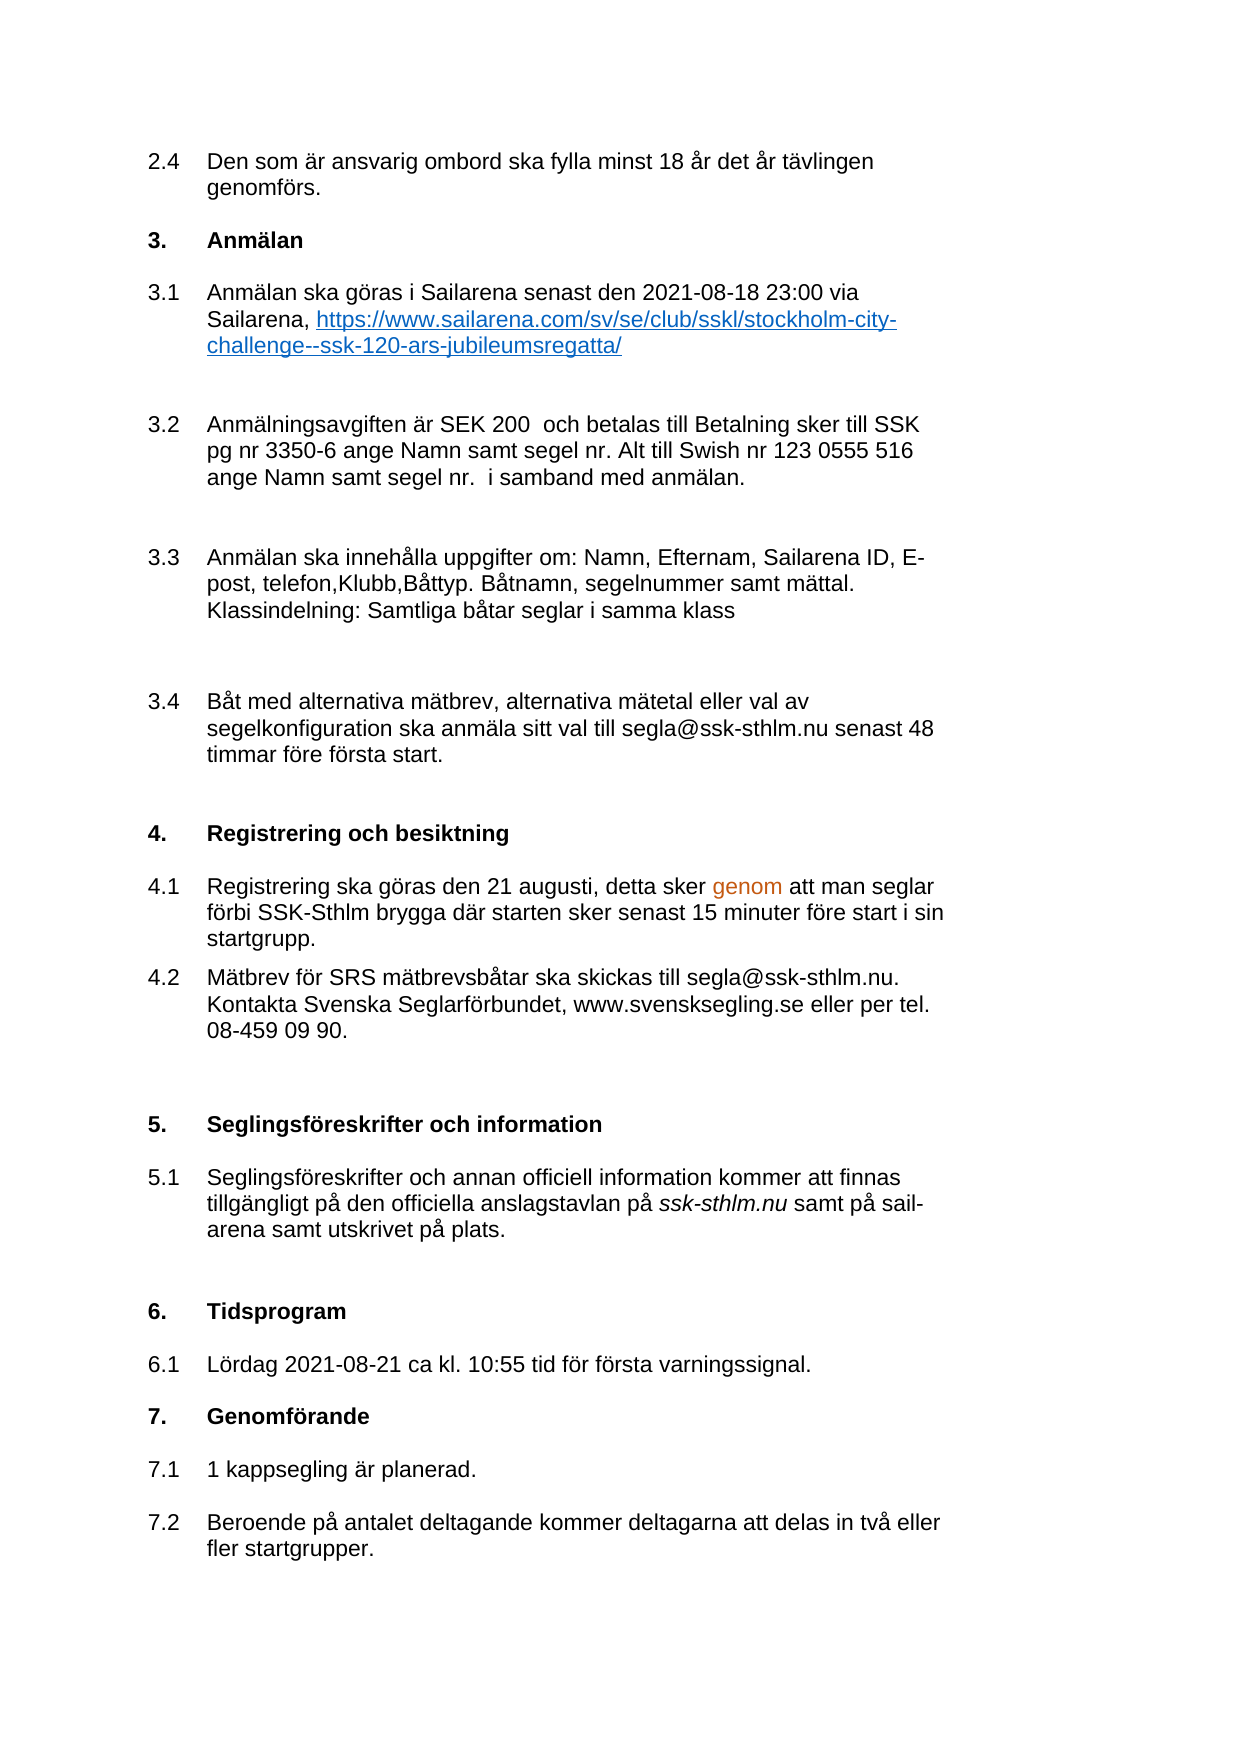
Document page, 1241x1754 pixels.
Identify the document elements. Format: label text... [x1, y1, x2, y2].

text 7.1 1 kappsegling är planerad. [148, 1456, 951, 1482]
text 3.2 Anmälningsavgiften är SEK 200 och betalas till Betalning sker till SSK pg nr 3350-6 ange Namn samt segel nr. Alt till Swish nr 123 0555 516 ange Namn samt segel nr. i samband med anmälan. [148, 411, 951, 490]
text 5. Seglingsföreskrifter och information [148, 1111, 951, 1137]
text 4.1 Registrering ska göras den 21 augusti, detta sker genom att man seglar förbi SSK-Sthlm brygga där starten sker senast 15 minuter före start i sin startgrupp. [148, 873, 951, 952]
text 3. Anmälan [148, 227, 951, 253]
text 4.2 Mätbrev för SRS mätbrevsbåtar ska skickas till segla@ssk-sthlm.nu. Kontakta Svenska Seglarförbundet, www.svensksegling.se eller per tel. 08-459 09 90. [148, 964, 951, 1043]
text 6.1 Lördag 2021-08-21 ca kl. 10:55 tid för första varningssignal. [148, 1351, 951, 1377]
text 5.1 Seglingsföreskrifter och annan officiell information kommer att finnas tillgängligt på den officiella anslagstavlan på ssk-sthlm.nu samt på sail-arena samt utskrivet på plats. [148, 1164, 951, 1271]
text 3.1 Anmälan ska göras i Sailarena senast den 2021-08-18 23:00 via Sailarena, https://www.sailarena.com/sv/se/club/sskl/stockholm-city-challenge--ssk-120-ars-jubileumsregatta/ [148, 279, 951, 358]
text 4. Registrering och besiktning [148, 820, 951, 846]
text 6. Tidsprogram [148, 1298, 951, 1324]
text 7.2 Beroende på antalet deltagande kommer deltagarna att delas in två eller fler startgrupper. [148, 1509, 951, 1561]
text 3.4 Båt med alternativa mätbrev, alternativa mätetal eller val av segelkonfiguration ska anmäla sitt val till segla@ssk-sthlm.nu senast 48 timmar före första start. [148, 688, 951, 767]
text 2.4 Den som är ansvarig ombord ska fylla minst 18 år det år tävlingen genomförs. [148, 148, 951, 200]
text 7. Genomförande [148, 1403, 951, 1429]
text 3.3 Anmälan ska innehålla uppgifter om: Namn, Efternam, Sailarena ID, E-post, telefon,Klubb,Båttyp. Båtnamn, segelnummer samt mättal. Klassindelning: Samtliga båtar seglar i samma klass [148, 544, 951, 623]
